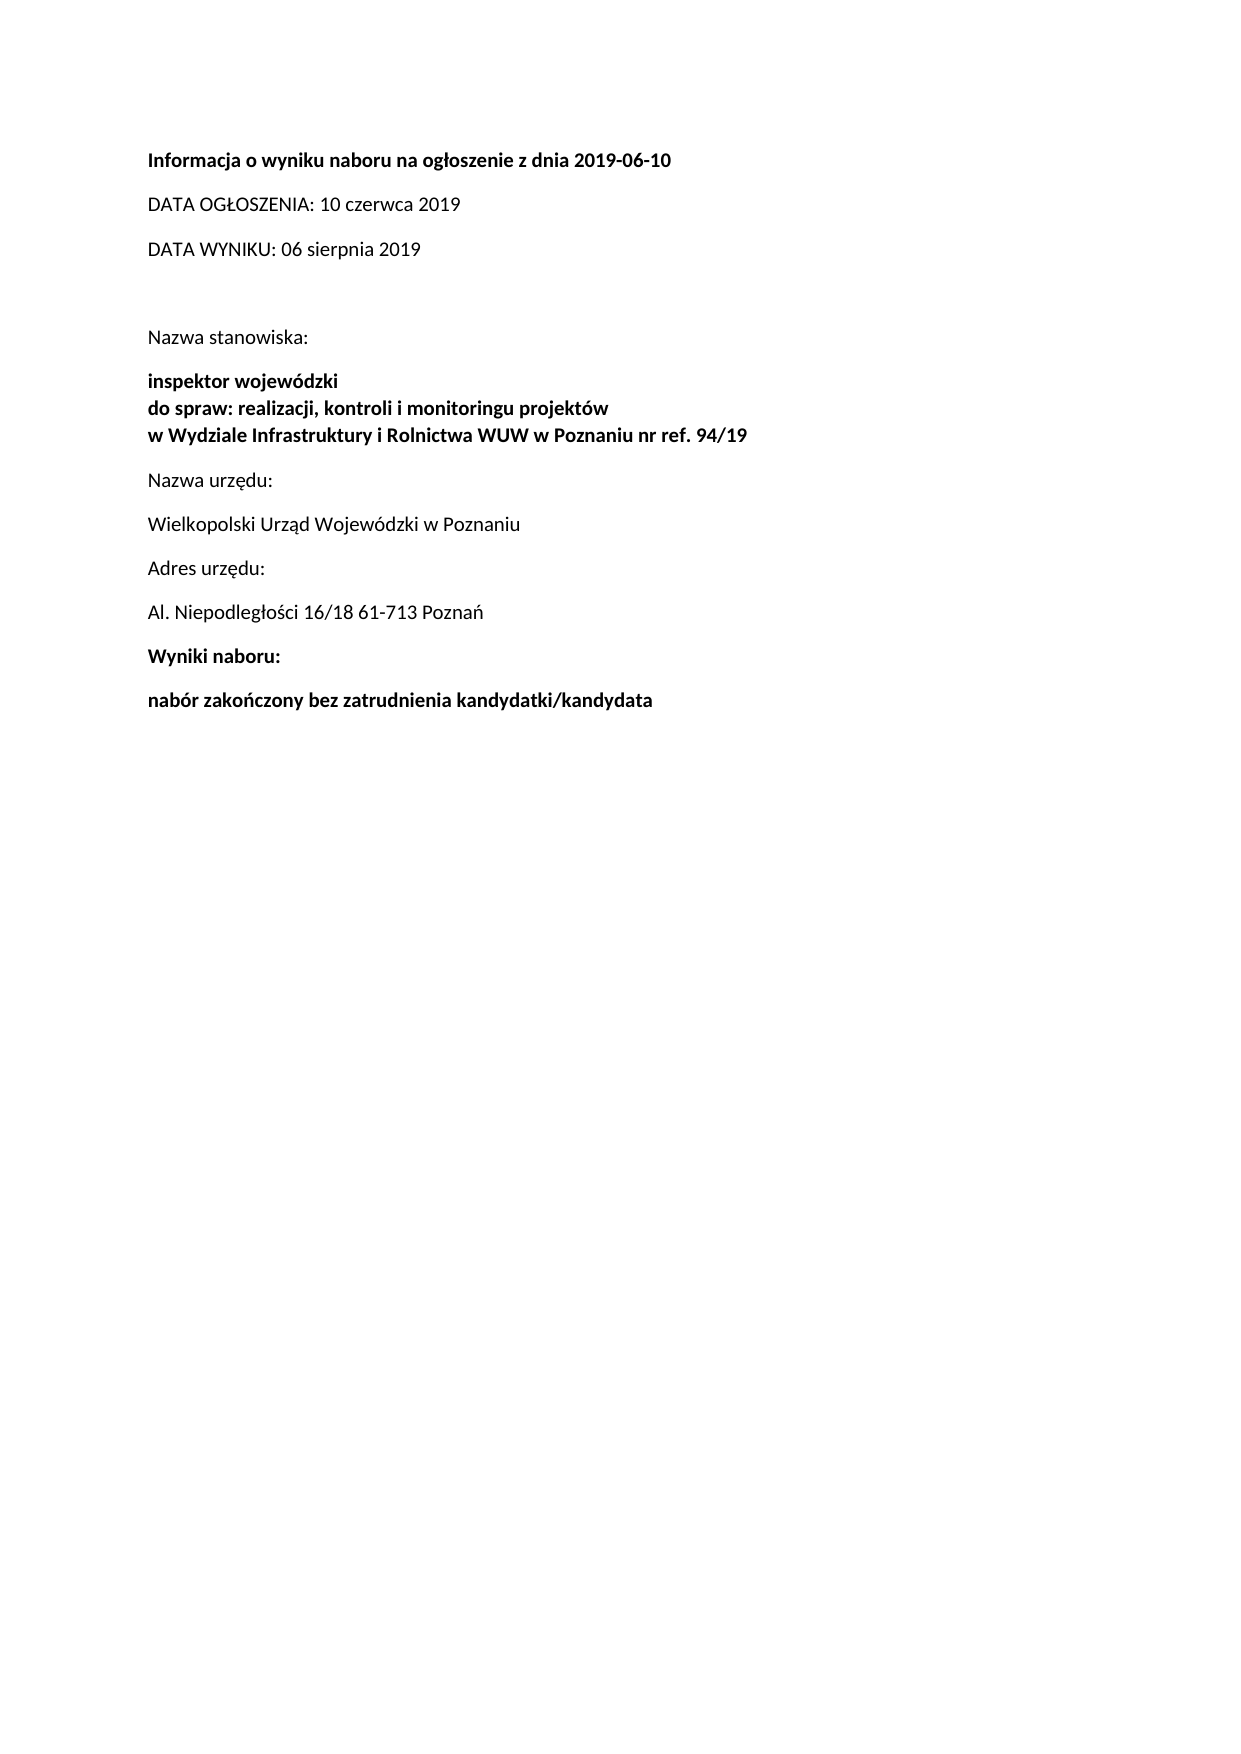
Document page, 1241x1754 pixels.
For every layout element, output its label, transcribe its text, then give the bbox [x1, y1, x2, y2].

text w Wydziale Infrastruktury i Rolnictwa WUW w Poznaniu nr ref. 94/19 [148, 423, 1093, 448]
text Wielkopolski Urząd Wojewódzki w Poznaniu [148, 511, 1093, 536]
text Nazwa urzędu: [148, 467, 1093, 492]
text Wyniki naboru: [148, 643, 1093, 668]
text Informacja o wyniku naboru na ogłoszenie z dnia 2019-06-10 [148, 148, 1093, 173]
text nabór zakończony bez zatrudnienia kandydatki/kandydata [148, 687, 1093, 712]
text Nazwa stanowiska: [148, 324, 1093, 349]
text do spraw: realizacji, kontroli i monitoringu projektów [148, 395, 1093, 421]
text DATA OGŁOSZENIA: 10 czerwca 2019 [148, 192, 1093, 217]
text Adres urzędu: [148, 555, 1093, 580]
text DATA WYNIKU: 06 sierpnia 2019 [148, 236, 1093, 261]
text Al. Niepodległości 16/18 61-713 Poznań [148, 599, 1093, 624]
text inspektor wojewódzki [148, 368, 1093, 393]
